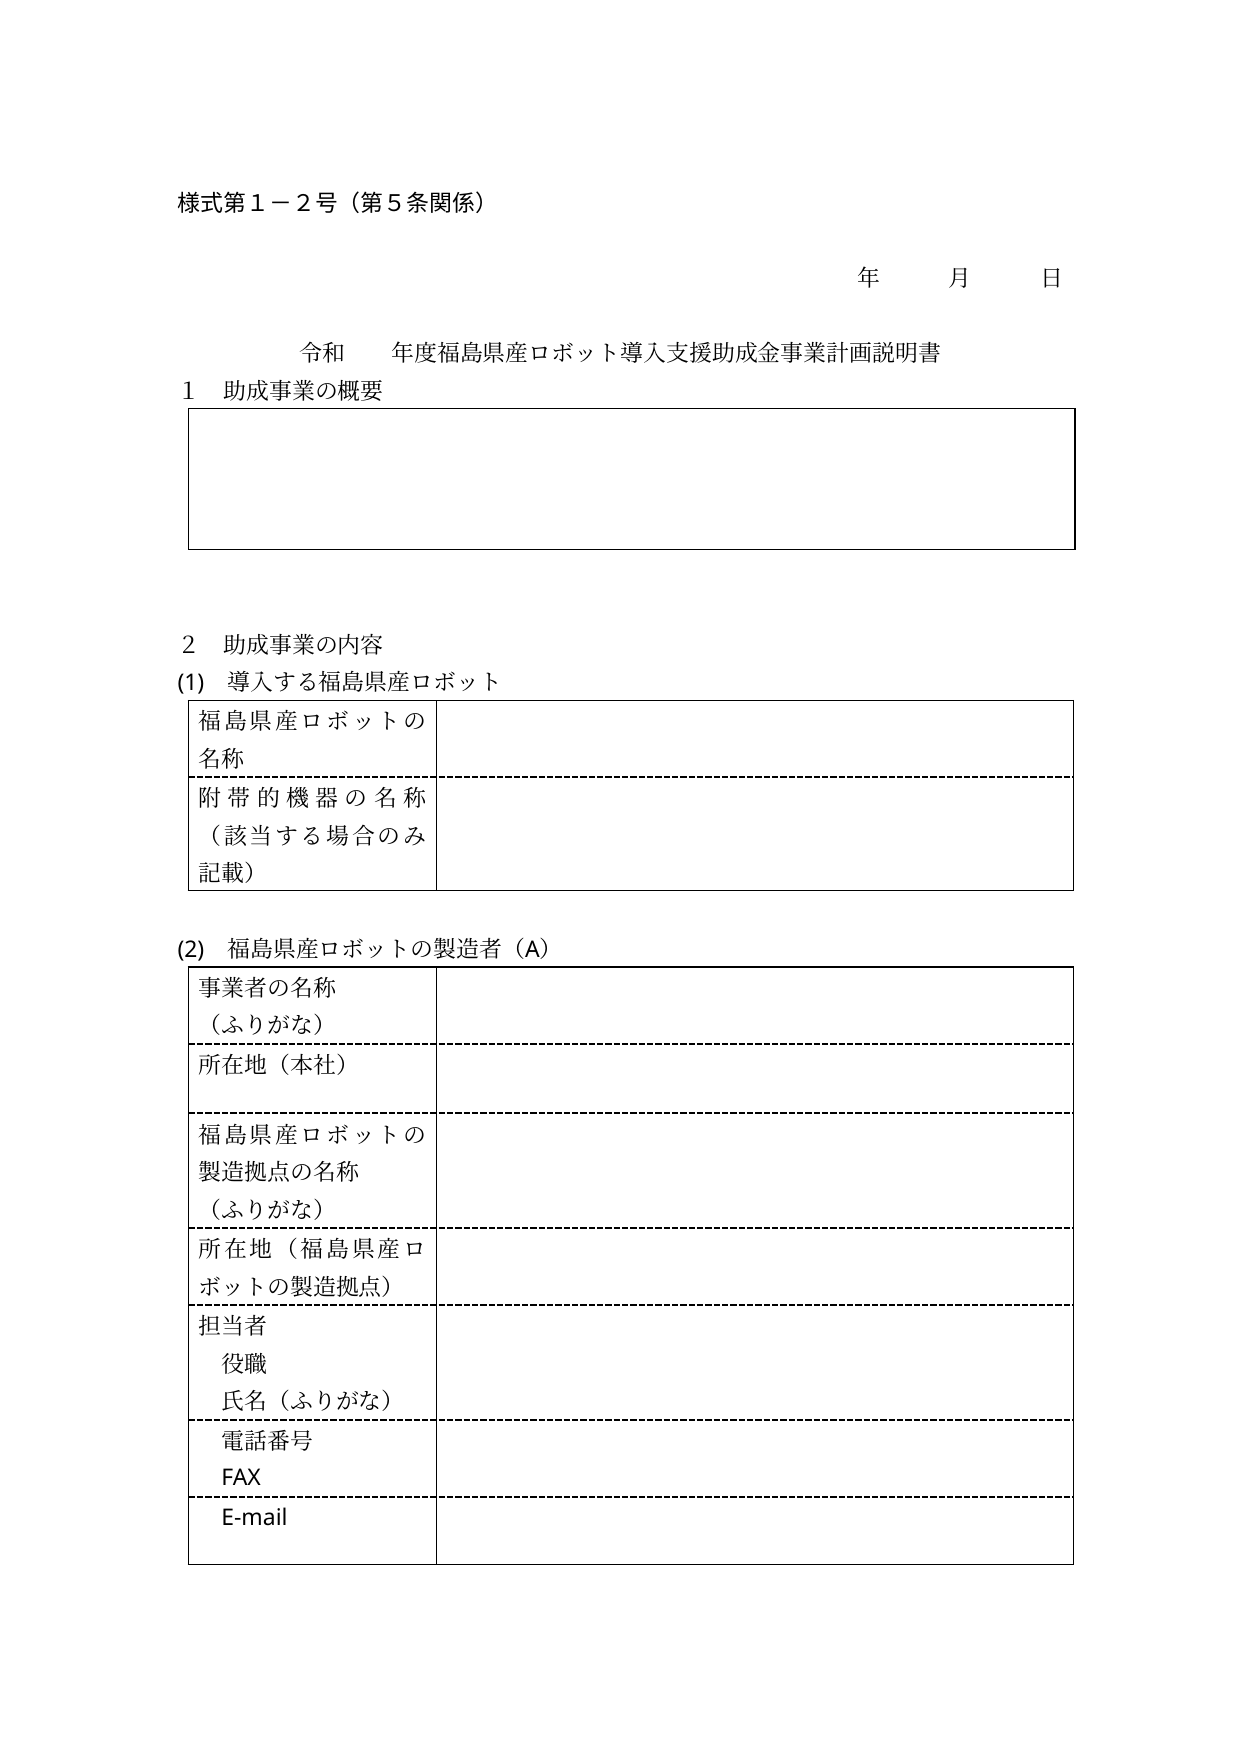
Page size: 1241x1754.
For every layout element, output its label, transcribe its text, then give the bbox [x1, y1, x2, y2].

table_cell [437, 1419, 1073, 1496]
table_cell [437, 1496, 1073, 1563]
text 令和 年度福島県産ロボット導入支援助成金事業計画説明書 [177, 333, 1063, 371]
table_header 事業者の名称 （ふりがな） [189, 968, 436, 1042]
text ２ 助成事業の内容 [177, 625, 1063, 662]
table_cell E-mail [189, 1496, 436, 1563]
table_cell 担当者 役職 氏名（ふりがな） [189, 1304, 436, 1419]
table_header [437, 968, 1073, 1042]
text 様式第１－２号（第５条関係） [177, 183, 1063, 221]
text (1) 導入する福島県産ロボット [177, 662, 1063, 700]
text (2) 福島県産ロボットの製造者（A） [177, 929, 1063, 966]
table_cell 所在地（福島県産ロボットの製造拠点） [189, 1227, 436, 1304]
text １ 助成事業の概要 [177, 371, 1063, 408]
table_header [189, 409, 1074, 549]
table_cell [437, 1304, 1073, 1419]
table_header [437, 701, 1073, 776]
table_cell 所在地（本社） [189, 1043, 436, 1112]
table_cell [437, 1112, 1073, 1227]
table_header 福島県産ロボットの名称 [189, 701, 436, 776]
table_cell 附帯的機器の名称（該当する場合のみ記載） [189, 776, 436, 890]
table_cell [437, 1227, 1073, 1304]
table_cell 福島県産ロボットの製造拠点の名称 （ふりがな） [189, 1112, 436, 1227]
table_cell 電話番号 FAX [189, 1419, 436, 1496]
table_cell [437, 776, 1073, 890]
text 年 月 日 [177, 258, 1063, 296]
table_cell [437, 1043, 1073, 1112]
